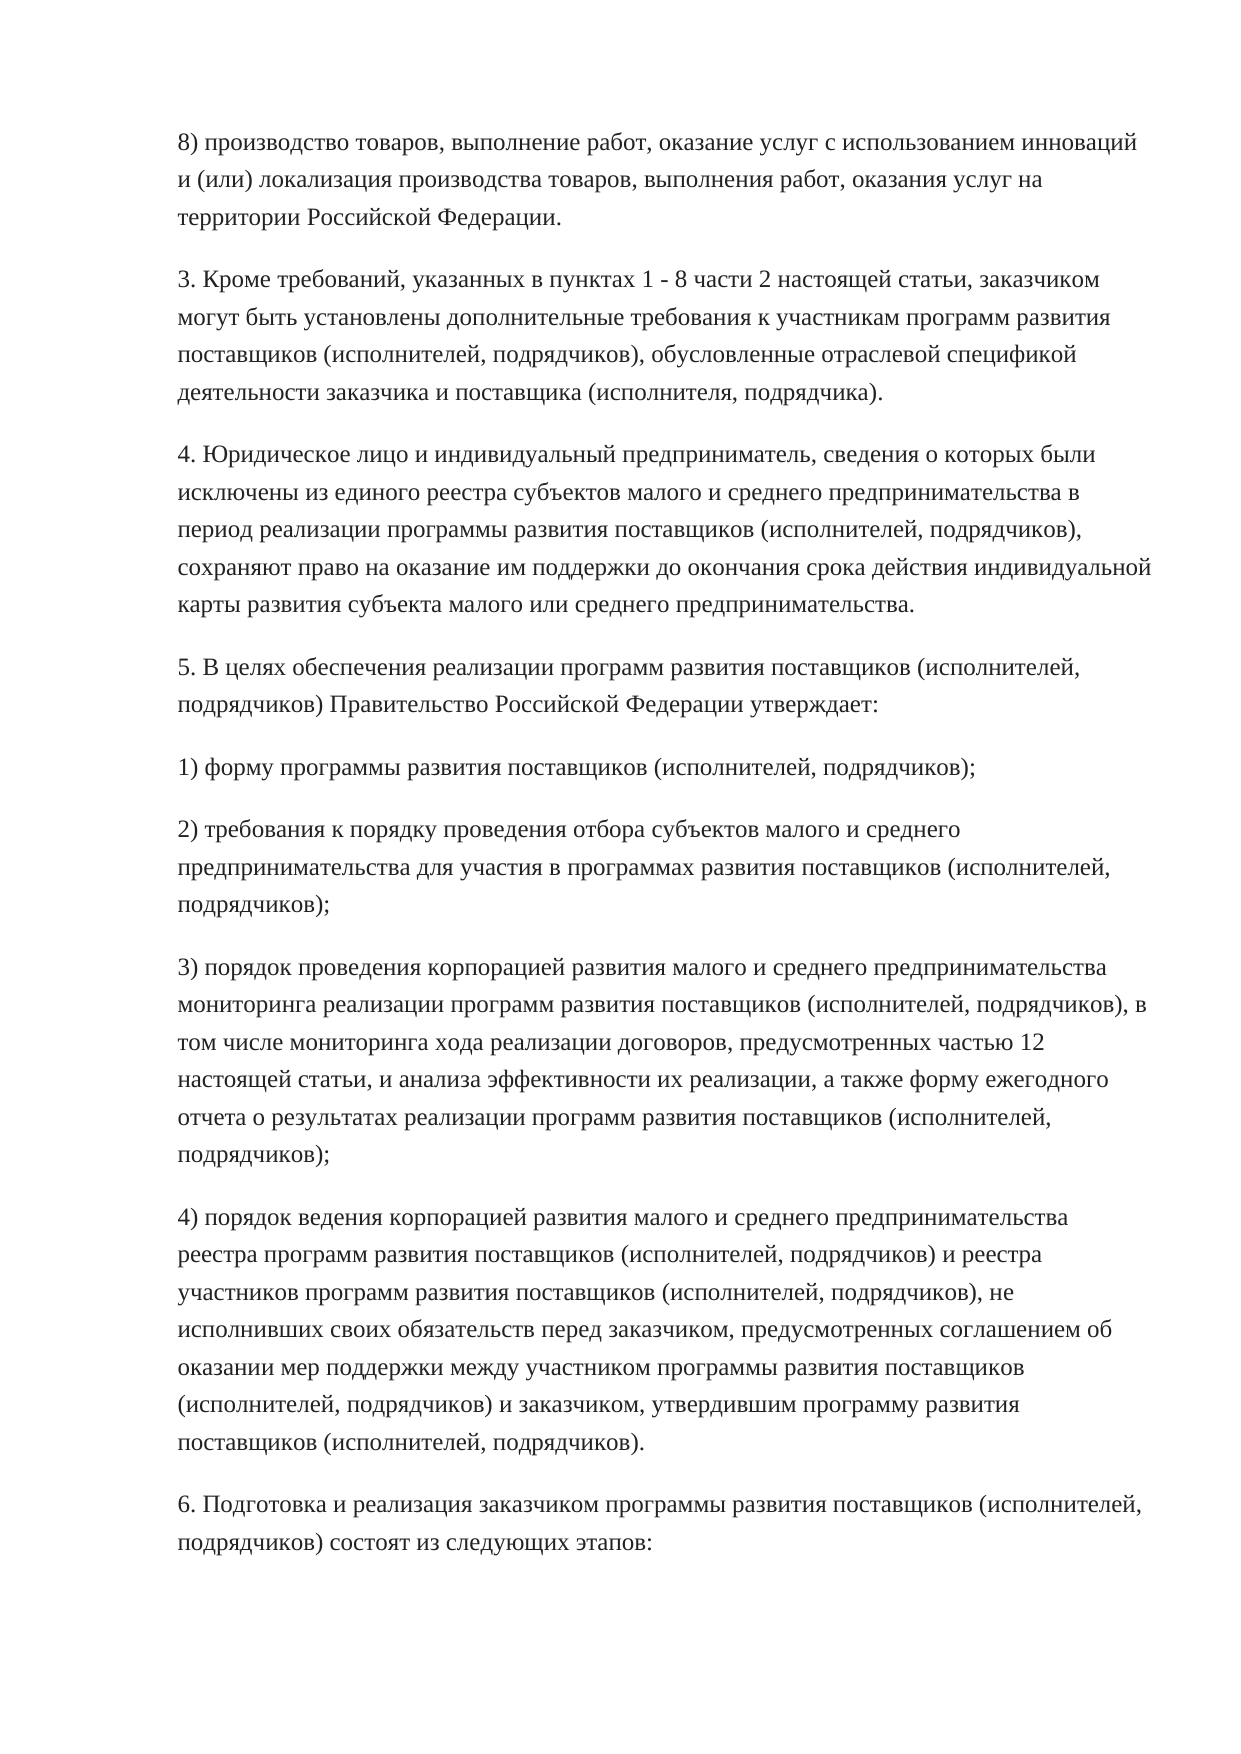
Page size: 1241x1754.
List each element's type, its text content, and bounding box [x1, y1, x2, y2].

text 4. Юридическое лицо и индивидуальный предприниматель, сведения о которых были исключены из единого реестра субъектов малого и среднего предпринимательства в период реализации программы развития поставщиков (исполнителей, подрядчиков), сохраняют право на оказание им поддержки до окончания срока действия индивидуальной карты развития субъекта малого или среднего предпринимательства. [177, 431, 1152, 618]
text 2) требования к порядку проведения отбора субъектов малого и среднего предпринимательства для участия в программах развития поставщиков (исполнителей, подрядчиков); [177, 806, 1152, 918]
text 3. Кроме требований, указанных в пунктах 1 - 8 части 2 настоящей статьи, заказчиком могут быть установлены дополнительные требования к участникам программ развития поставщиков (исполнителей, подрядчиков), обусловленные отраслевой спецификой деятельности заказчика и поставщика (исполнителя, подрядчика). [177, 256, 1152, 406]
text 4) порядок ведения корпорацией развития малого и среднего предпринимательства реестра программ развития поставщиков (исполнителей, подрядчиков) и реестра участников программ развития поставщиков (исполнителей, подрядчиков), не исполнивших своих обязательств перед заказчиком, предусмотренных соглашением об оказании мер поддержки между участником программы развития поставщиков (исполнителей, подрядчиков) и заказчиком, утвердившим программу развития поставщиков (исполнителей, подрядчиков). [177, 1193, 1152, 1456]
text 8) производство товаров, выполнение работ, оказание услуг с использованием инноваций и (или) локализация производства товаров, выполнения работ, оказания услуг на территории Российской Федерации. [177, 118, 1152, 231]
text 3) порядок проведения корпорацией развития малого и среднего предпринимательства мониторинга реализации программ развития поставщиков (исполнителей, подрядчиков), в том числе мониторинга хода реализации договоров, предусмотренных частью 12 настоящей статьи, и анализа эффективности их реализации, а также форму ежегодного отчета о результатах реализации программ развития поставщиков (исполнителей, подрядчиков); [177, 943, 1152, 1168]
text 6. Подготовка и реализация заказчиком программы развития поставщиков (исполнителей, подрядчиков) состоят из следующих этапов: [177, 1481, 1152, 1556]
text 5. В целях обеспечения реализации программ развития поставщиков (исполнителей, подрядчиков) Правительство Российской Федерации утверждает: [177, 643, 1152, 718]
text 1) форму программы развития поставщиков (исполнителей, подрядчиков); [177, 743, 1152, 781]
